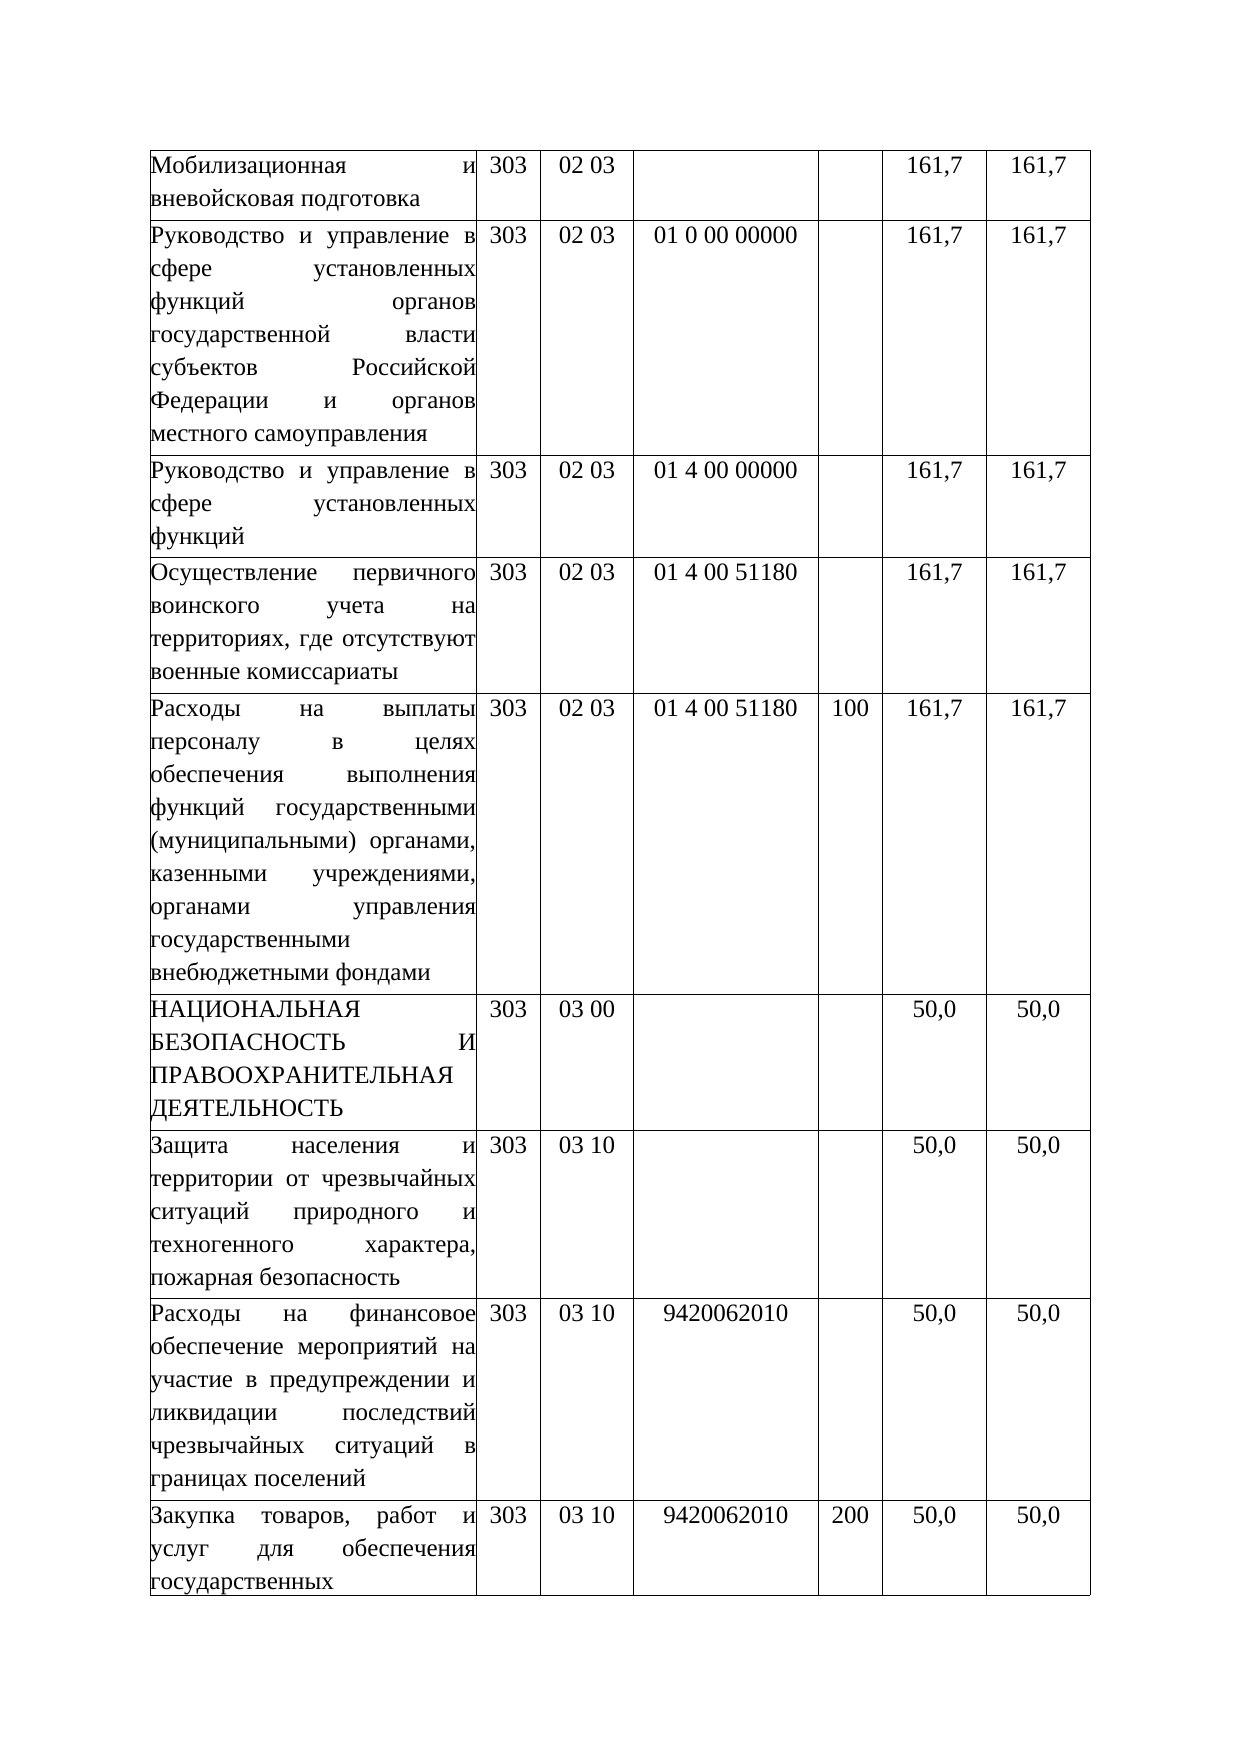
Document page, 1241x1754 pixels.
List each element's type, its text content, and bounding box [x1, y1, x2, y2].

table_cell 303 [477, 1299, 540, 1500]
table_cell [819, 995, 882, 1129]
table_cell Мобилизационная и вневойсковая подготовка [151, 151, 476, 220]
table_cell 100 [819, 694, 882, 994]
table_cell 01 4 00 51180 [634, 558, 818, 693]
table_cell 161,7 [883, 456, 986, 557]
table_cell 50,0 [883, 1131, 986, 1298]
table_cell [819, 1131, 882, 1298]
table_cell 303 [477, 1501, 540, 1595]
table_cell [634, 1131, 818, 1298]
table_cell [151, 1501, 476, 1595]
table_cell 03 10 [541, 1299, 633, 1500]
table_cell Расходы на финансовое обеспечение мероприятий на участие в предупреждении и ликвидации последствий чрезвычайных ситуаций в границах поселений [151, 1299, 476, 1500]
table_cell [819, 558, 882, 693]
table_cell 02 03 [541, 221, 633, 454]
table_cell [819, 456, 882, 557]
table_cell 161,7 [987, 151, 1090, 220]
table_cell 02 03 [541, 151, 633, 220]
table_cell 161,7 [987, 456, 1090, 557]
table_cell [819, 151, 882, 220]
table_cell [819, 221, 882, 454]
table_cell 01 4 00 51180 [634, 694, 818, 994]
table_cell НАЦИОНАЛЬНАЯ БЕЗОПАСНОСТЬ И ПРАВООХРАНИТЕЛЬНАЯ ДЕЯТЕЛЬНОСТЬ [151, 995, 476, 1129]
table_cell 03 10 [541, 1501, 633, 1595]
table_cell Расходы на выплаты персоналу в целях обеспечения выполнения функций государственными (муниципальными) органами, казенными учреждениями, органами управления государственными внебюджетными фондами [151, 694, 476, 994]
table_cell 161,7 [883, 221, 986, 454]
table_cell 303 [477, 221, 540, 454]
table_cell 303 [477, 694, 540, 994]
table_cell 01 0 00 00000 [634, 221, 818, 454]
table_cell 02 03 [541, 694, 633, 994]
table_cell 161,7 [883, 151, 986, 220]
table_cell [634, 995, 818, 1129]
table_cell 303 [477, 558, 540, 693]
table_cell 50,0 [883, 1299, 986, 1500]
table_cell 161,7 [883, 694, 986, 994]
table_cell 9420062010 [634, 1299, 818, 1500]
table_cell Руководство и управление в сфере установленных функций органов государственной власти субъектов Российской Федерации и органов местного самоуправления [151, 221, 476, 454]
table_cell 303 [477, 151, 540, 220]
table_cell 02 03 [541, 558, 633, 693]
table_cell Руководство и управление в сфере установленных функций [151, 456, 476, 557]
table_cell 50,0 [883, 1501, 986, 1595]
table_cell 02 03 [541, 456, 633, 557]
table_cell Осуществление первичного воинского учета на территориях, где отсутствуют военные комиссариаты [151, 558, 476, 693]
table_cell 303 [477, 456, 540, 557]
table_cell 50,0 [987, 1501, 1090, 1595]
table_cell 9420062010 [634, 1501, 818, 1595]
table_cell [819, 1299, 882, 1500]
table_cell 161,7 [987, 221, 1090, 454]
table_cell 200 [819, 1501, 882, 1595]
table_cell [634, 151, 818, 220]
table_cell 50,0 [883, 995, 986, 1129]
table_cell 50,0 [987, 995, 1090, 1129]
table_cell 303 [477, 1131, 540, 1298]
table_cell Защита населения и территории от чрезвычайных ситуаций природного и техногенного характера, пожарная безопасность [151, 1131, 476, 1298]
table_cell 01 4 00 00000 [634, 456, 818, 557]
table_cell 03 10 [541, 1131, 633, 1298]
table_cell 50,0 [987, 1131, 1090, 1298]
table_cell 161,7 [987, 558, 1090, 693]
table_cell 161,7 [987, 694, 1090, 994]
table_cell 161,7 [883, 558, 986, 693]
table_cell 303 [477, 995, 540, 1129]
table_cell 03 00 [541, 995, 633, 1129]
table_cell 50,0 [987, 1299, 1090, 1500]
